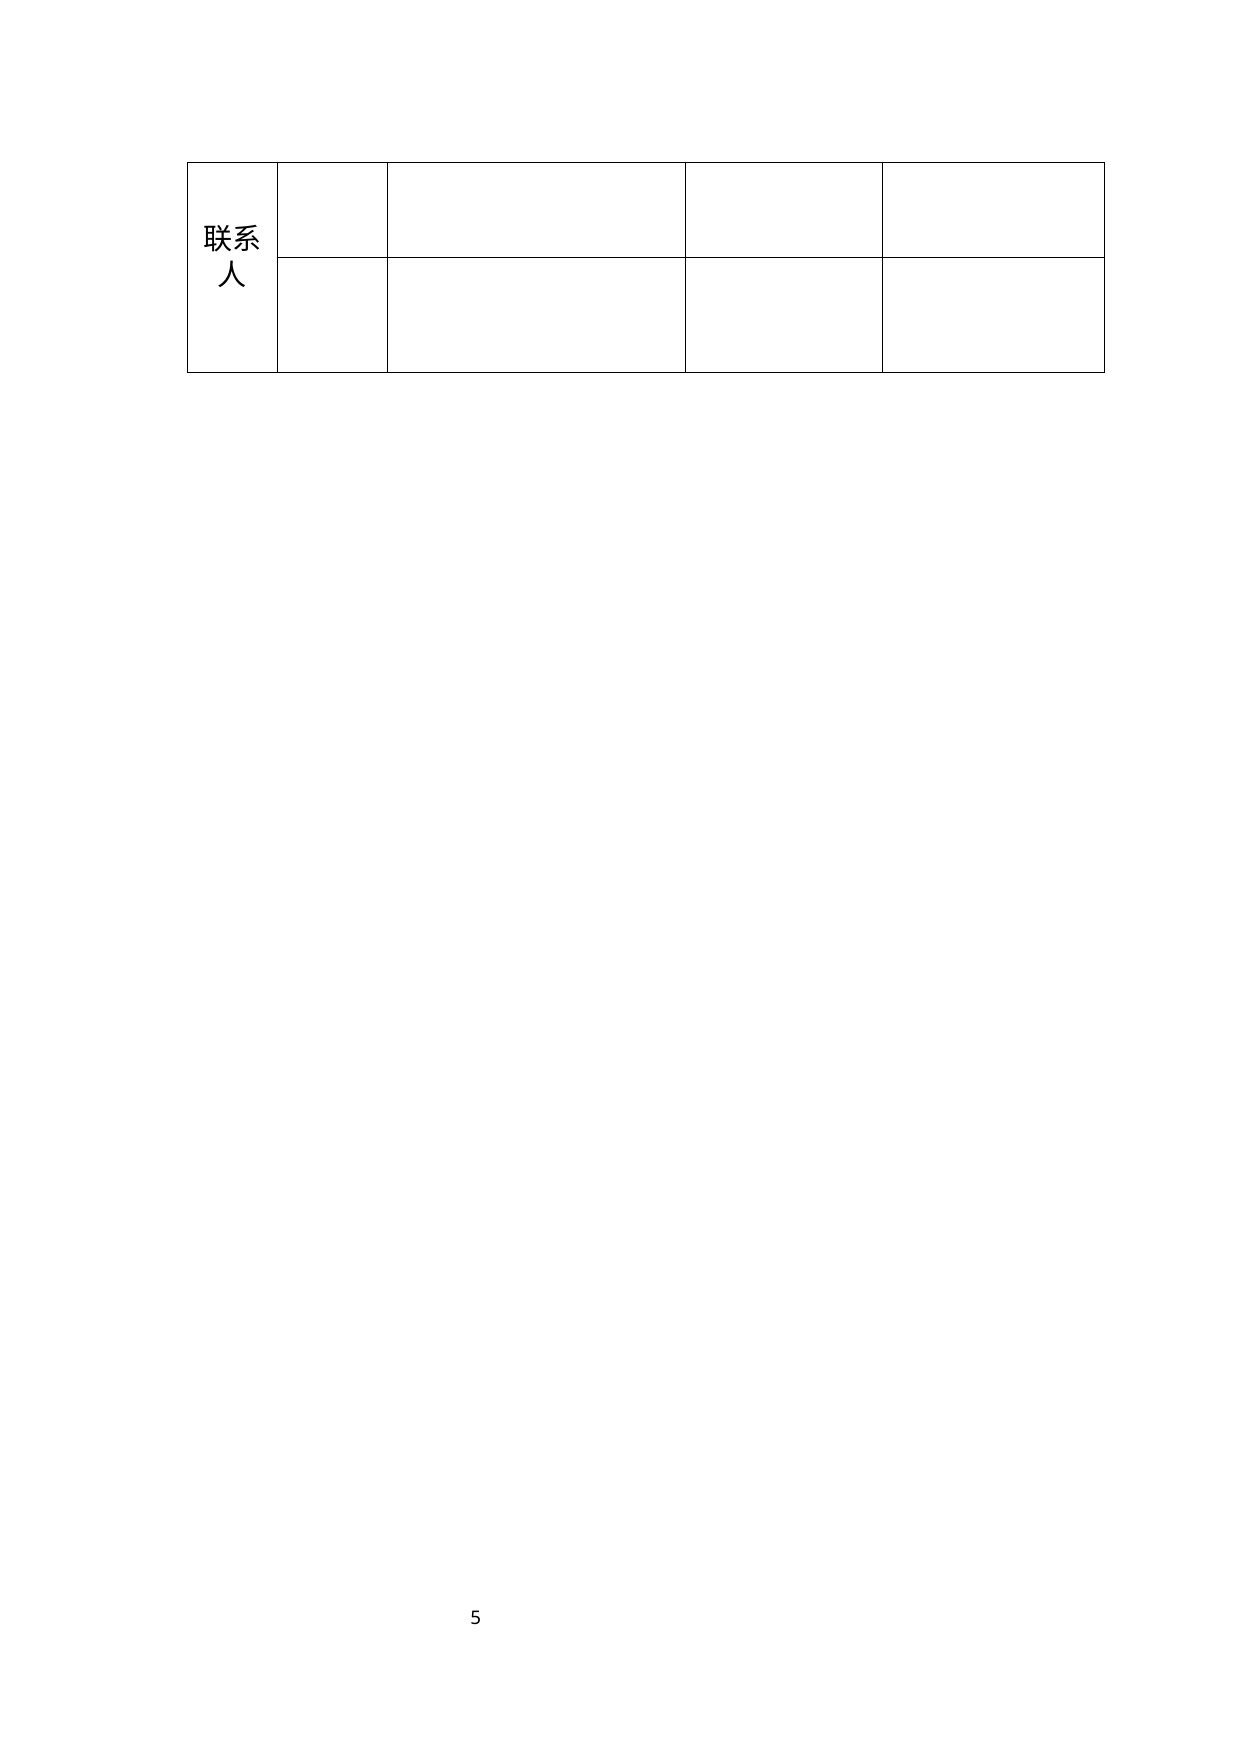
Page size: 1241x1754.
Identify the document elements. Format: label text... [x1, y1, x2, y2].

table_cell [686, 258, 882, 372]
table_cell [278, 163, 387, 257]
table_cell [278, 258, 387, 372]
table_cell [388, 258, 685, 372]
table_cell [883, 258, 1104, 372]
table_cell [686, 163, 882, 257]
table_cell [883, 163, 1104, 257]
table_cell [388, 163, 685, 257]
table_cell 课题 联系人 [188, 163, 277, 372]
